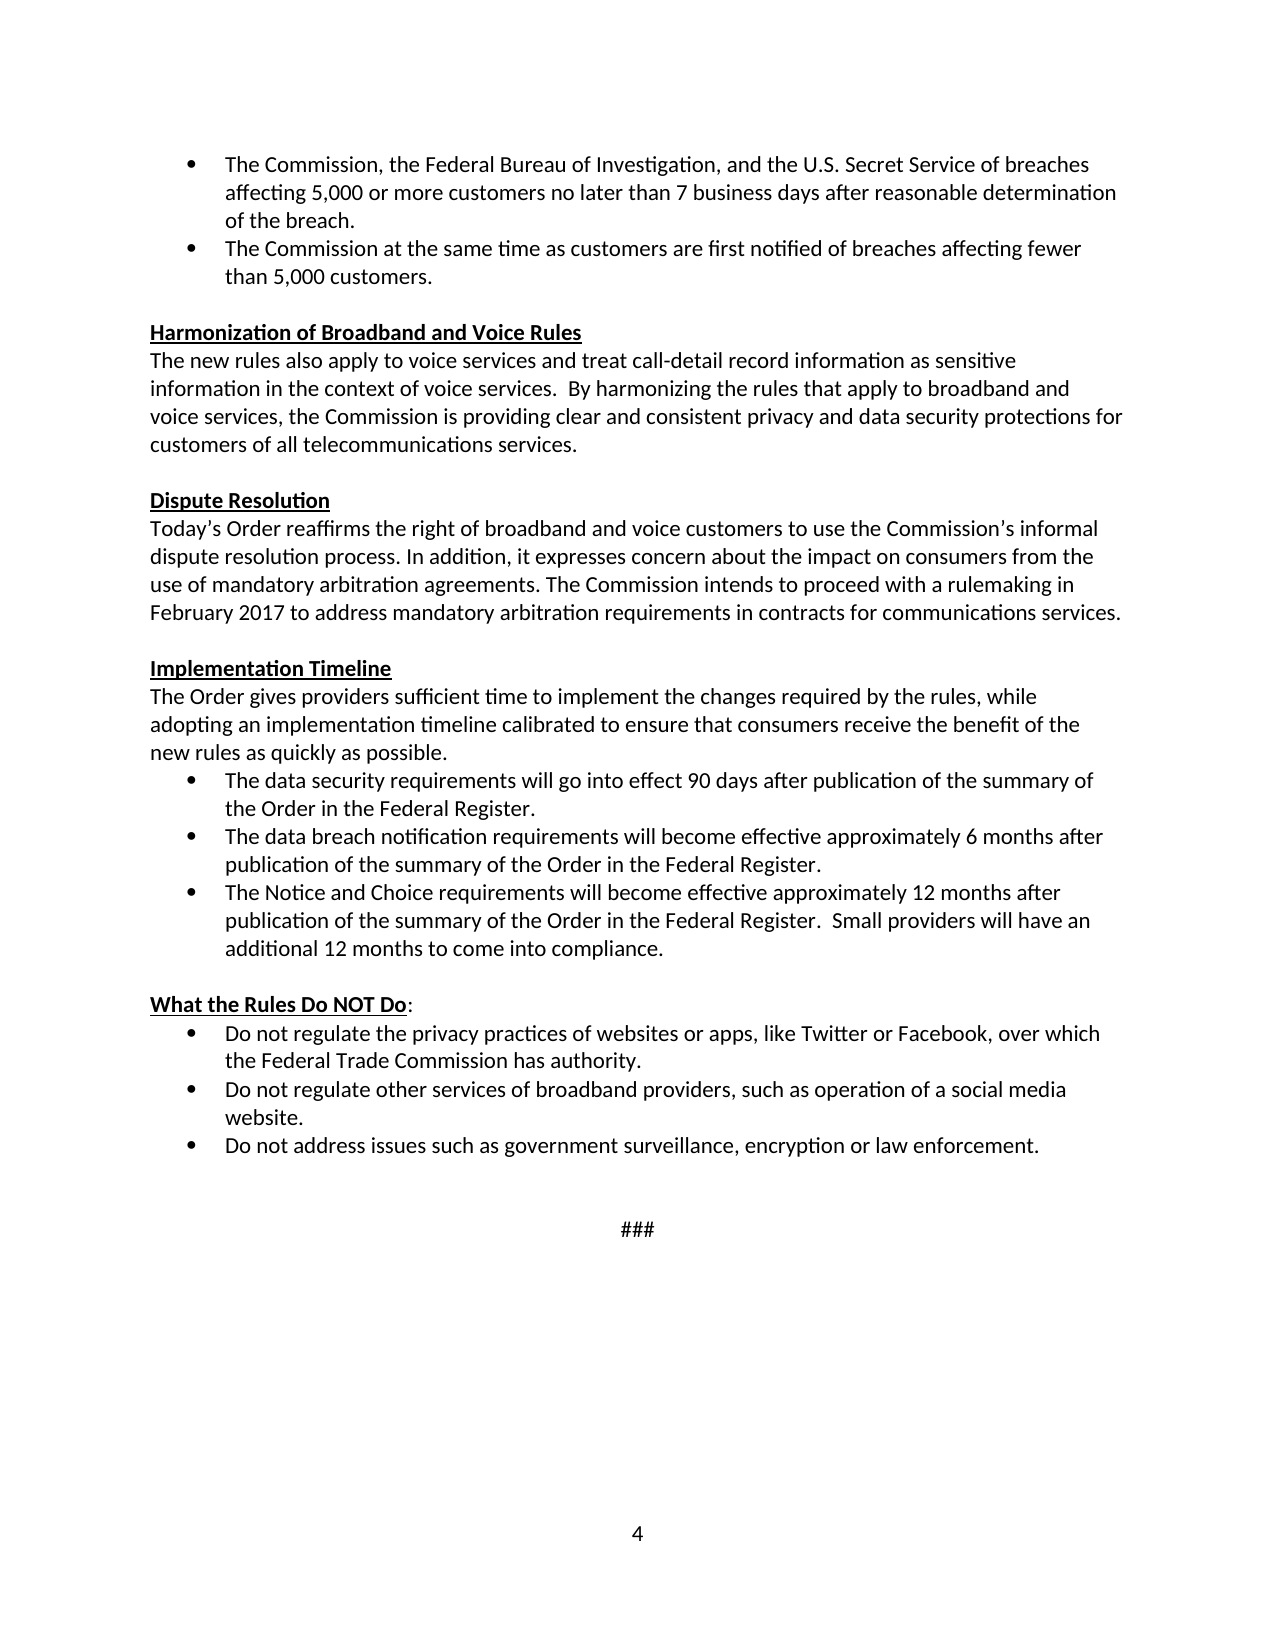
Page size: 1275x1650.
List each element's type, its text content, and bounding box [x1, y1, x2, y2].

list The Notice and Choice requirements will become effective approximately 12 months after publication of the summary of the Order in the Federal Register. Small providers will have an additional 12 months to come into compliance. [187, 878, 1125, 963]
list Implementation Timeline [150, 654, 1125, 682]
list The data security requirements will go into effect 90 days after publication of the summary of the Order in the Federal Register. [187, 766, 1125, 822]
list Harmonization of Broadband and Voice Rules [150, 318, 1125, 346]
list Today’s Order reaffirms the right of broadband and voice customers to use the Commission’s informal dispute resolution process. In addition, it expresses concern about the impact on consumers from the use of mandatory arbitration agreements. The Commission intends to proceed with a rulemaking in February 2017 to address mandatory arbitration requirements in contracts for communications services. [150, 514, 1125, 626]
list The Commission, the Federal Bureau of Investigation, and the U.S. Secret Service of breaches affecting 5,000 or more customers no later than 7 business days after reasonable determination of the breach. [187, 150, 1125, 234]
text What the Rules Do NOT Do: [150, 991, 1125, 1019]
list Do not address issues such as government surveillance, encryption or law enforcement. [187, 1131, 1125, 1159]
list The new rules also apply to voice services and treat call-detail record information as sensitive information in the context of voice services. By harmonizing the rules that apply to broadband and voice services, the Commission is providing clear and consistent privacy and data security protections for customers of all telecommunications services. [150, 346, 1125, 458]
list The data breach notification requirements will become effective approximately 6 months after publication of the summary of the Order in the Federal Register. [187, 822, 1125, 878]
text ### [150, 1215, 1125, 1243]
list The Order gives providers sufficient time to implement the changes required by the rules, while adopting an implementation timeline calibrated to ensure that consumers receive the benefit of the new rules as quickly as possible. [150, 682, 1125, 766]
list Do not regulate the privacy practices of websites or apps, like Twitter or Facebook, over which the Federal Trade Commission has authority. [187, 1019, 1125, 1075]
list The Commission at the same time as customers are first notified of breaches affecting fewer than 5,000 customers. [187, 234, 1125, 290]
list Do not regulate other services of broadband providers, such as operation of a social media website. [187, 1075, 1125, 1131]
list Dispute Resolution [150, 486, 1125, 514]
